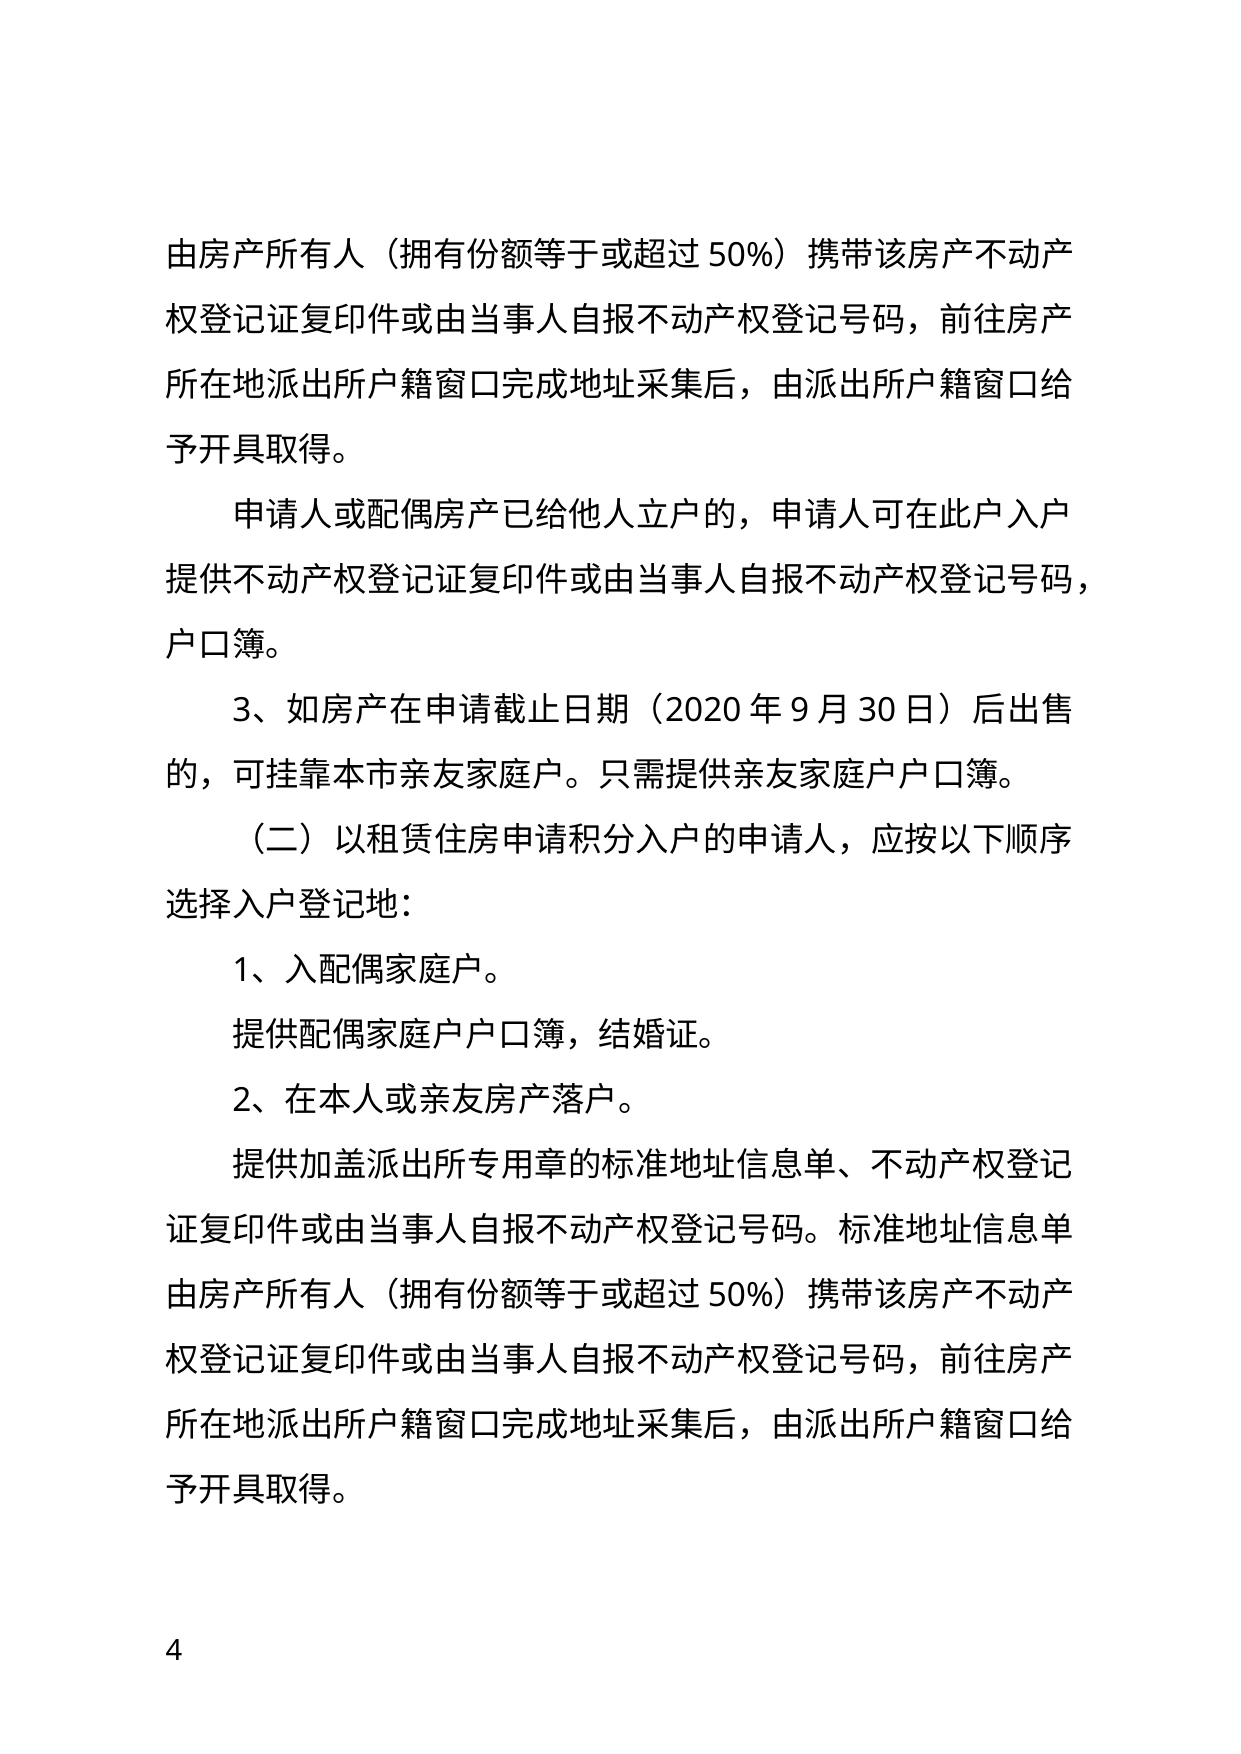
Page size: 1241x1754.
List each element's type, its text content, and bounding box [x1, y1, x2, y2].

text 提供加盖派出所专用章的标准地址信息单、不动产权登记证复印件或由当事人自报不动产权登记号码。标准地址信息单由房产所有人（拥有份额等于或超过50%）携带该房产不动产权登记证复印件或由当事人自报不动产权登记号码，前往房产所在地派出所户籍窗口完成地址采集后，由派出所户籍窗口给予开具取得。 [165, 1129, 1075, 1519]
text 提供配偶家庭户户口簿，结婚证。 [165, 999, 1075, 1064]
text 申请人或配偶房产已给他人立户的，申请人可在此户入户。提供不动产权登记证复印件或由当事人自报不动产权登记号码，户口簿。 [165, 479, 1075, 674]
text 1、入配偶家庭户。 [165, 934, 1075, 999]
text 2、在本人或亲友房产落户。 [165, 1064, 1075, 1129]
text （二）以租赁住房申请积分入户的申请人，应按以下顺序选择入户登记地： [165, 804, 1075, 934]
text 3、如房产在申请截止日期（2020年9月30日）后出售的，可挂靠本市亲友家庭户。只需提供亲友家庭户户口簿。 [165, 674, 1075, 804]
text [165, 219, 1075, 479]
